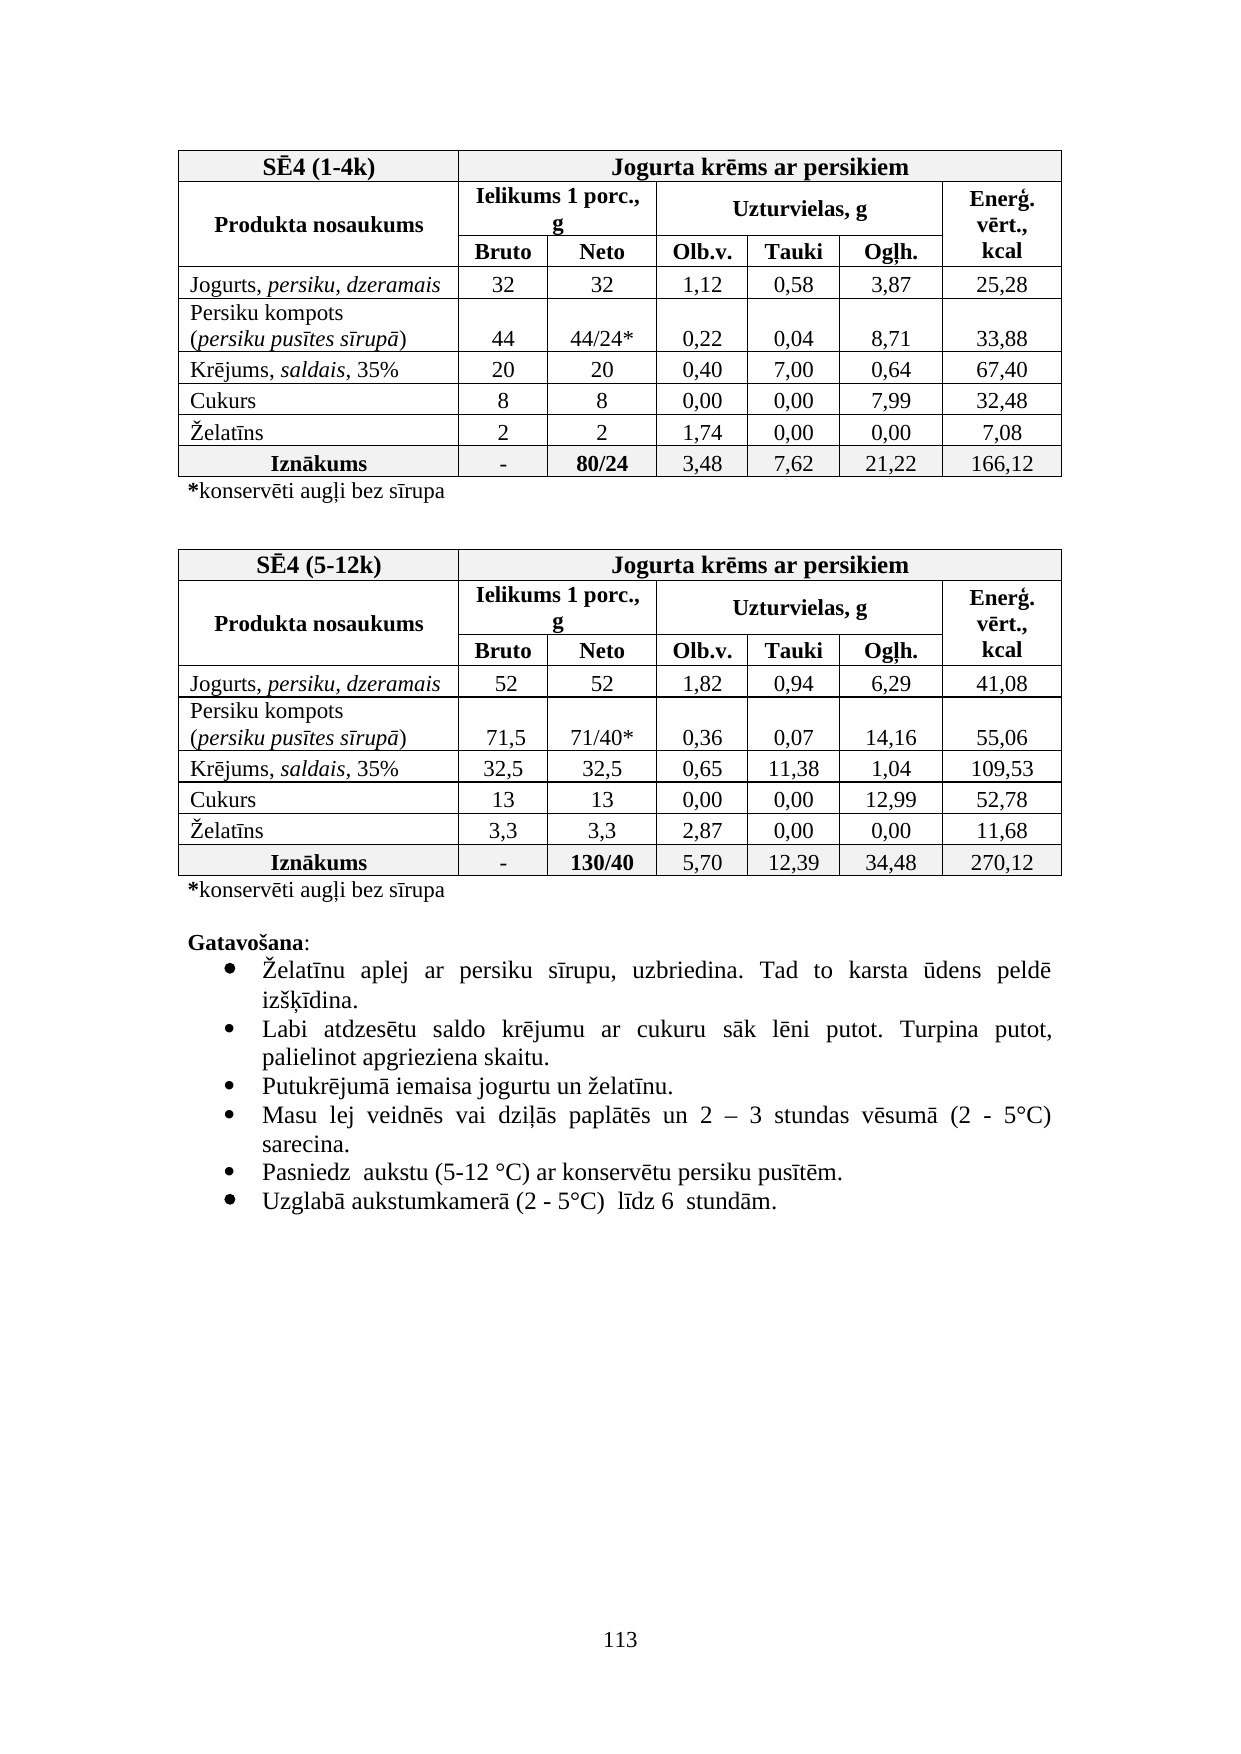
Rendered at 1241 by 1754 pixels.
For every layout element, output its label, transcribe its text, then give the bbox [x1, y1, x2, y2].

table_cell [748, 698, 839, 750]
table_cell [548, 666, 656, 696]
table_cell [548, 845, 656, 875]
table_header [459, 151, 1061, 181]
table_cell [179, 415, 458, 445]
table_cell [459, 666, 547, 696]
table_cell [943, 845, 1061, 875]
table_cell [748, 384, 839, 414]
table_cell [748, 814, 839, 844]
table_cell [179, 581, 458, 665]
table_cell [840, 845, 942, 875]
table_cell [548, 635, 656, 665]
list Labi atdzesētu saldo krējumu ar cukuru sāk lēni putot. Turpina putot, palielinot apgrieziena skaitu. [225, 1014, 1053, 1071]
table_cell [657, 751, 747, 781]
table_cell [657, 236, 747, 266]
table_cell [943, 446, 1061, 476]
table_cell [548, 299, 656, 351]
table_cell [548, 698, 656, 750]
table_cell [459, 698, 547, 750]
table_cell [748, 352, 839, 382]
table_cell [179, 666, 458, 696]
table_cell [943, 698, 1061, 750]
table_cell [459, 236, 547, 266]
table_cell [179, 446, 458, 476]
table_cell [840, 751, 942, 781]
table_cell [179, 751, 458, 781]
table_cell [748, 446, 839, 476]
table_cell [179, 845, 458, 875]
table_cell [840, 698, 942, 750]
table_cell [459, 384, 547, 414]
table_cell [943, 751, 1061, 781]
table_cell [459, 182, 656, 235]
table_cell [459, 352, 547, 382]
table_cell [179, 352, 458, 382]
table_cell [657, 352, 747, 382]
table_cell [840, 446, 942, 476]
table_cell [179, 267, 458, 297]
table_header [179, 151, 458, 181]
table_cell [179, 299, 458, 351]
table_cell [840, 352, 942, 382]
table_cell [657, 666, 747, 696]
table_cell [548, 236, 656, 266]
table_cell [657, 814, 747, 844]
list Želatīnu aplej ar persiku sīrupu, uzbriedina. Tad to karsta ūdens peldē izšķīdina. [225, 955, 1053, 1014]
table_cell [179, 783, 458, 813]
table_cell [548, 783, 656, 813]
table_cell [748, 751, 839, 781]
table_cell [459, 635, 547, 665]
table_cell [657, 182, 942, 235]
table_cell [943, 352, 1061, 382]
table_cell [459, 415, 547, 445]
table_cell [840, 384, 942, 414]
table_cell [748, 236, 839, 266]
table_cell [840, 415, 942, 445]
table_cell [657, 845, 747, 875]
list Pasniedz aukstu (5-12 °C) ar konservētu persiku pusītēm. [225, 1157, 1053, 1186]
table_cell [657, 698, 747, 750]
text *konservēti augļi bez sīrupa [187, 477, 1053, 504]
list Uzglabā aukstumkamerā (2 - 5°C) līdz 6 stundām. [225, 1186, 1053, 1216]
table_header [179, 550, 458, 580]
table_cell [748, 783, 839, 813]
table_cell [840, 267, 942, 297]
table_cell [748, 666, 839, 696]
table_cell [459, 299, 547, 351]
list Putukrējumā iemaisa jogurtu un želatīnu. [225, 1071, 1053, 1100]
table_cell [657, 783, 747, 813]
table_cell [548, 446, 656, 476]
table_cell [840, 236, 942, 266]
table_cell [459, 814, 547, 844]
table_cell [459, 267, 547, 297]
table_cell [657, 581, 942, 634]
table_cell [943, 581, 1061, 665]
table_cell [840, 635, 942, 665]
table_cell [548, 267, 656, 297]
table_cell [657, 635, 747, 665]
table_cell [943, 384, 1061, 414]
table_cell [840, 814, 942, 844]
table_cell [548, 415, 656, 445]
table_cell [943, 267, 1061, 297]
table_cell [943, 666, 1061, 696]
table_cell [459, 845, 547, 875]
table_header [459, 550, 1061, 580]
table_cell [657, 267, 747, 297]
text Gatavošana: [187, 929, 1053, 955]
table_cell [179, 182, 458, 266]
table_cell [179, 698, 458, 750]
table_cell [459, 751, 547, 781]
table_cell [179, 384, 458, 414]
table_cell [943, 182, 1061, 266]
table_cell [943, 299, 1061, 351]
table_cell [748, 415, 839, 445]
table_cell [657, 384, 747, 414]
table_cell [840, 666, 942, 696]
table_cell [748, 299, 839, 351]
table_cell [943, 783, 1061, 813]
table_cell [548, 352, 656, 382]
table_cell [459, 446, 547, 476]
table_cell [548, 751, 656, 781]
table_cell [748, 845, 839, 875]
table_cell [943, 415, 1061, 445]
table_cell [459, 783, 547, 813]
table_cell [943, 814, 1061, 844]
text *konservēti augļi bez sīrupa [187, 876, 1053, 902]
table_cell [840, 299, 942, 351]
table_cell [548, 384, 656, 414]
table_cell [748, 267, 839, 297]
list Masu lej veidnēs vai dziļās paplātēs un 2 – 3 stundas vēsumā (2 - 5°C) sarecina. [225, 1100, 1053, 1157]
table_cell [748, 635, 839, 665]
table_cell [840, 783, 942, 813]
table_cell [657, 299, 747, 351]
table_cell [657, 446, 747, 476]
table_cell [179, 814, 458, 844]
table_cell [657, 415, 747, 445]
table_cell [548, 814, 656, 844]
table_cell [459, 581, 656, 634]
